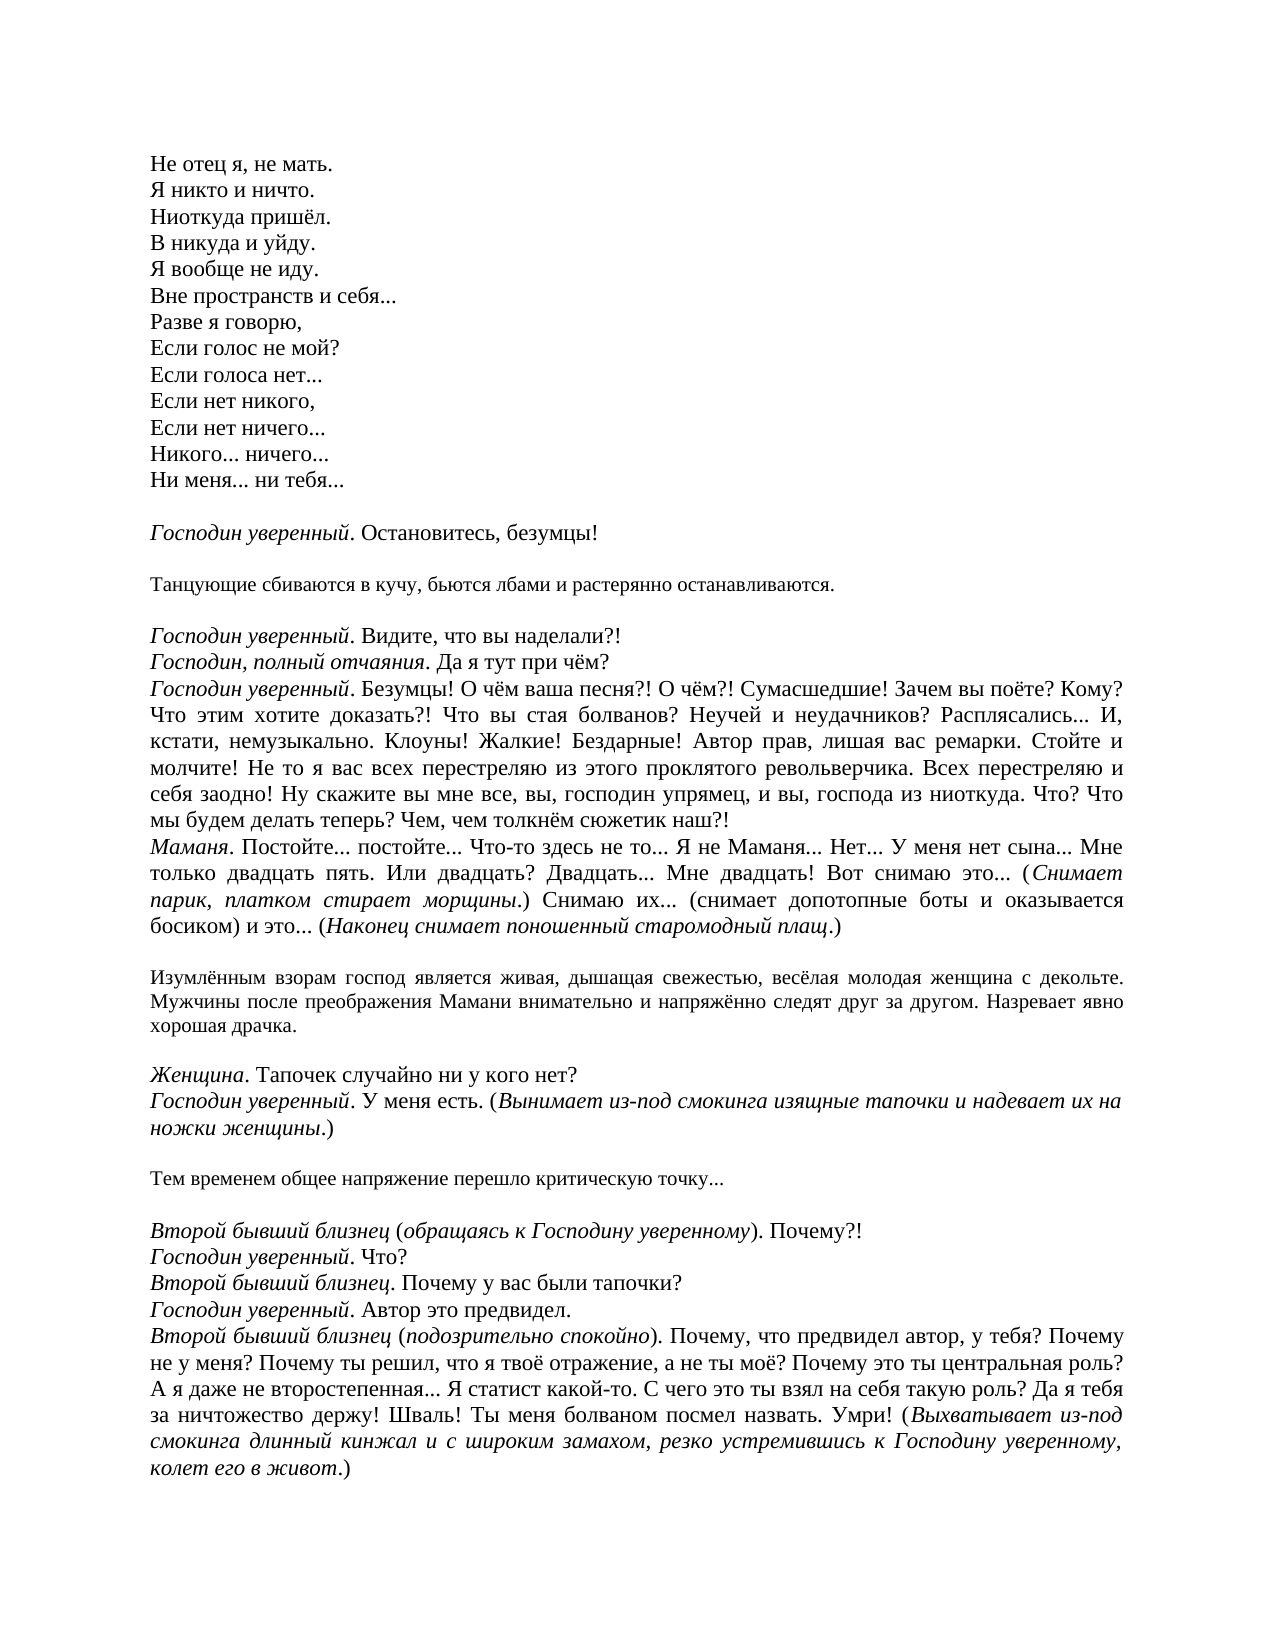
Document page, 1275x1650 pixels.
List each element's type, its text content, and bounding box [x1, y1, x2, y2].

text Маманя. Постойте... постойте... Что-то здесь не то... Я не Маманя... Нет... У меня нет сына... Мне только двадцать пять. Или двадцать? Двадцать... Мне двадцать! Вот снимаю это... (Снимает парик, платком стирает морщины.) Снимаю их... (снимает допотопные боты и оказывается босиком) и это... (Наконец снимает поношенный старомодный плащ.) [150, 833, 1125, 938]
text Ниоткуда пришёл. [150, 203, 1125, 229]
text В никуда и уйду. [150, 229, 1125, 255]
text Если нет никого, [150, 387, 1125, 413]
text Господин, полный отчаяния. Да я тут при чём? [150, 648, 1125, 675]
text Вне пространств и себя... [150, 282, 1125, 308]
text Второй бывший близнец (подозрительно спокойно). Почему, что предвидел автор, у тебя? Почему не у меня? Почему ты решил, что я твоё отражение, а не ты моё? Почему это ты центральная роль? А я даже не второстепенная... Я статист какой-то. С чего это ты взял на себя такую роль? Да я тебя за ничтожество держу! Шваль! Ты меня болваном посмел назвать. Умри! (Выхватывает из-под смокинга длинный кинжал и с широким замахом, резко устремившись к Господину уверенному, колет его в живот.) [150, 1322, 1125, 1480]
text Господин уверенный. Остановитесь, безумцы! [150, 519, 1125, 545]
text Если нет ничего... [150, 413, 1125, 440]
text Изумлённым взорам господ является живая, дышащая свежестью, весёлая молодая женщина с декольте. Мужчины после преображения Мамани внимательно и напряжённо следят друг за другом. Назревает явно хорошая драчка. [150, 965, 1125, 1037]
text Ни меня... ни тебя... [150, 466, 1125, 493]
text Женщина. Тапочек случайно ни у кого нет? [150, 1061, 1125, 1087]
text Я никто и ничто. [150, 176, 1125, 203]
text Господин уверенный. Автор это предвидел. [150, 1296, 1125, 1322]
text Никого... ничего... [150, 440, 1125, 466]
text Тем временем общее напряжение перешло критическую точку... [150, 1166, 1125, 1190]
text Не отец я, не мать. [150, 150, 1125, 176]
text Если голоса нет... [150, 361, 1125, 387]
text Господин уверенный. У меня есть. (Вынимает из-под смокинга изящные тапочки и надевает их на ножки женщины.) [150, 1087, 1125, 1140]
text Если голос не мой? [150, 334, 1125, 361]
text Я вообще не иду. [150, 255, 1125, 282]
text Танцующие сбиваются в кучу, бьются лбами и растерянно останавливаются. [150, 572, 1125, 596]
text Господин уверенный. Что? [150, 1243, 1125, 1269]
text Разве я говорю, [150, 308, 1125, 334]
text Господин уверенный. Видите, что вы наделали?! [150, 622, 1125, 648]
text Господин уверенный. Безумцы! О чём ваша песня?! О чём?! Сумасшедшие! Зачем вы поёте? Кому? Что этим хотите доказать?! Что вы стая болванов? Неучей и неудачников? Расплясались... И, кстати, немузыкально. Клоуны! Жалкие! Бездарные! Автор прав, лишая вас ремарки. Стойте и молчите! Не то я вас всех перестреляю из этого проклятого револьверчика. Всех перестреляю и себя заодно! Ну скажите вы мне все, вы, господин упрямец, и вы, господа из ниоткуда. Что? Что мы будем делать теперь? Чем, чем толкнём сюжетик наш?! [150, 675, 1125, 833]
text Второй бывший близнец. Почему у вас были тапочки? [150, 1269, 1125, 1296]
text Второй бывший близнец (обращаясь к Господину уверенному). Почему?! [150, 1217, 1125, 1243]
